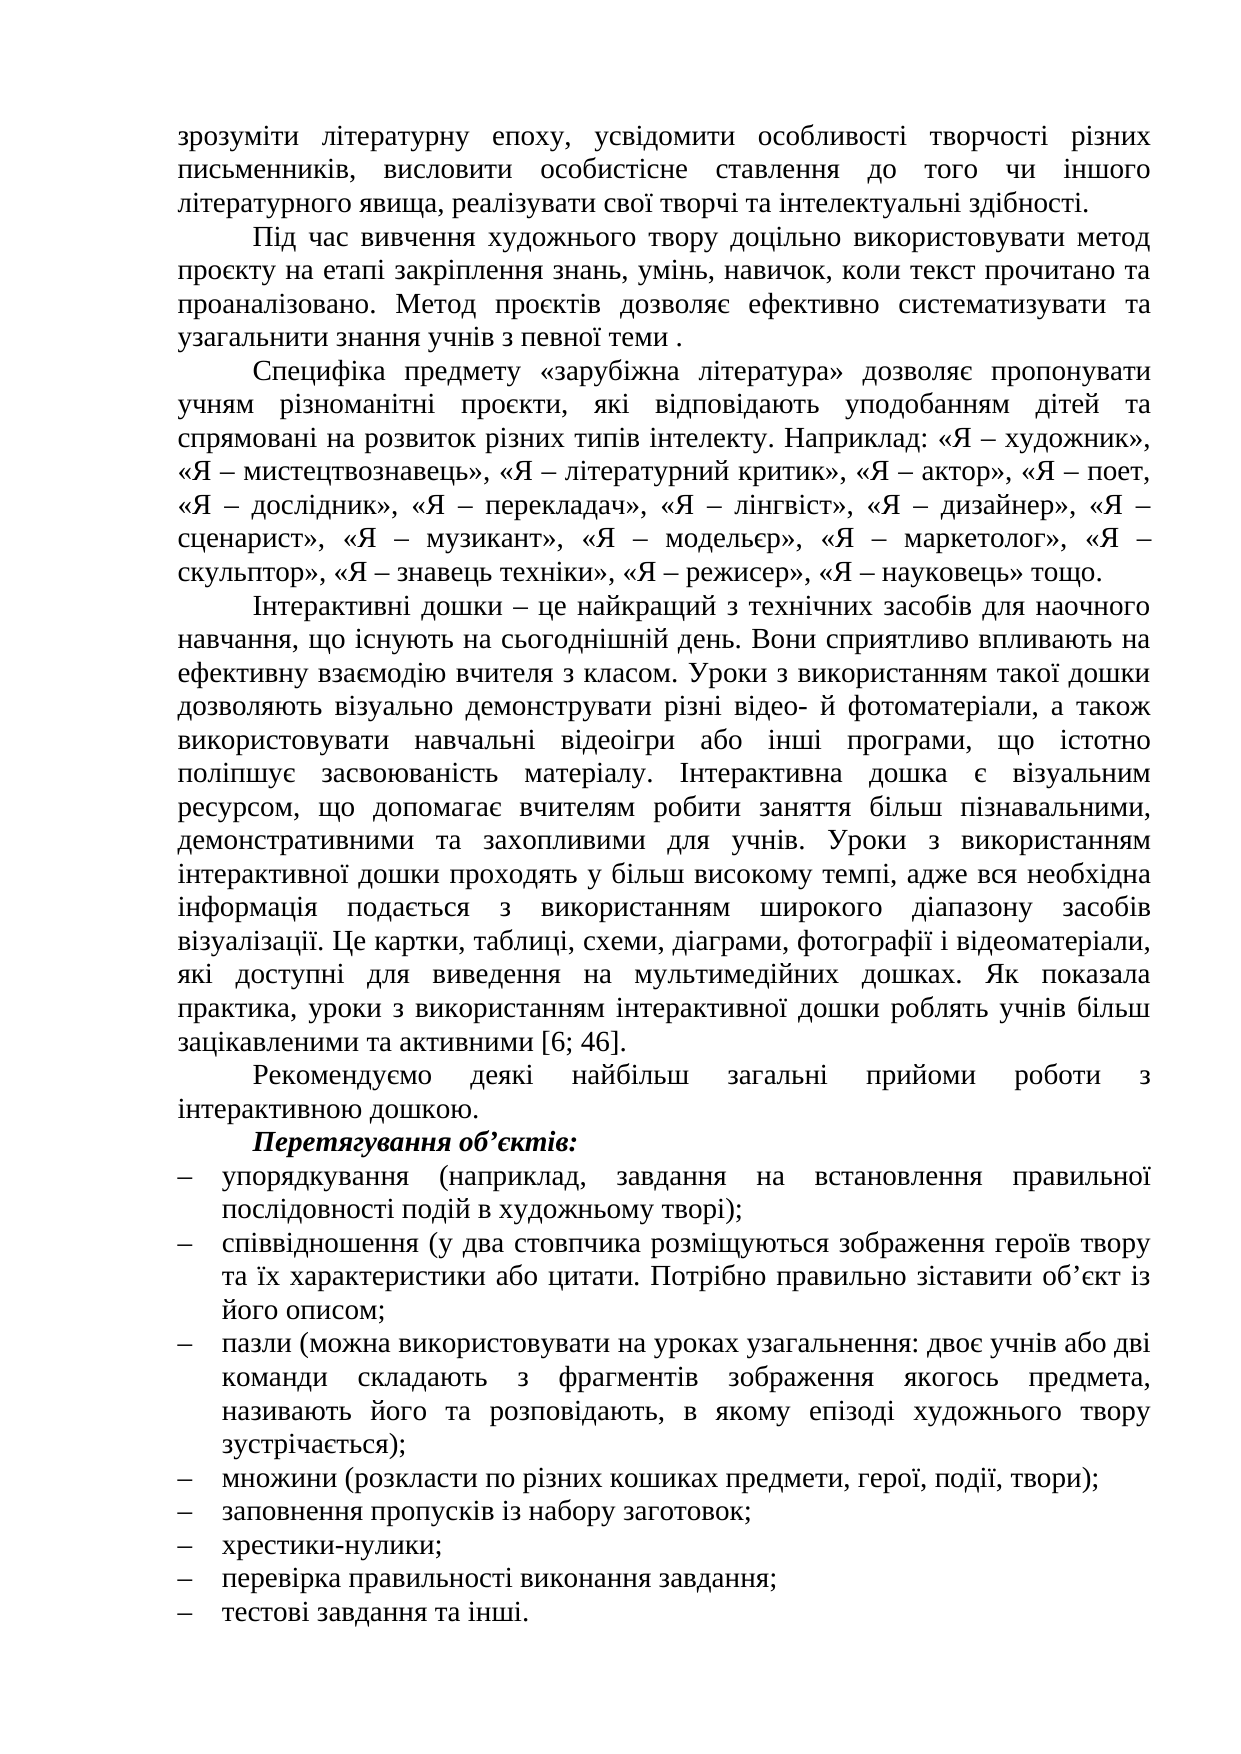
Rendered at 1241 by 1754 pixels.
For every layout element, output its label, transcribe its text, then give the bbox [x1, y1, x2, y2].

list хрестики-нулики; [177, 1527, 1152, 1560]
text Специфіка предмету «зарубіжна література» дозволяє пропонувати учням різноманітні проєкти, які відповідають уподобанням дітей та спрямовані на розвиток різних типів інтелекту. Наприклад: «Я – художник», «Я – мистецтвознавець», «Я – літературний критик», «Я – актор», «Я – поет, «Я – дослідник», «Я – перекладач», «Я – лінгвіст», «Я – дизайнер», «Я – сценарист», «Я – музикант», «Я – модельєр», «Я – маркетолог», «Я – скульптор», «Я – знавець техніки», «Я – режисер», «Я – науковець» тощо. [177, 353, 1152, 588]
text Рекомендуємо деякі найбільш загальні прийоми роботи з інтерактивною дошкою. [177, 1057, 1152, 1124]
list перевірка правильності виконання завдання; [177, 1560, 1152, 1594]
list заповнення пропусків із набору заготовок; [177, 1493, 1152, 1527]
text Під час вивчення художнього твору доцільно використовувати метод проєкту на етапі закріплення знань, умінь, навичок, коли текст прочитано та проаналізовано. Метод проєктів дозволяє ефективно систематизувати та узагальнити знання учнів з певної теми . [177, 219, 1152, 353]
list упорядкування (наприклад, завдання на встановлення правильної послідовності подій в художньому творі); [177, 1158, 1152, 1225]
list співвідношення (у два стовпчика розміщуються зображення героїв твору та їх характеристики або цитати. Потрібно правильно зіставити об’єкт із його описом; [177, 1225, 1152, 1326]
list множини (розкласти по різних кошиках предмети, герої, події, твори); [177, 1460, 1152, 1493]
list тестові завдання та інші. [177, 1594, 1152, 1627]
text Перетягування об’єктів: [177, 1124, 1152, 1158]
text Інтерактивні дошки – це найкращий з технічних засобів для наочного навчання, що існують на сьогоднішній день. Вони сприятливо впливають на ефективну взаємодію вчителя з класом. Уроки з використанням такої дошки дозволяють візуально демонструвати різні відео- й фотоматеріали, а також використовувати навчальні відеоігри або інші програми, що істотно поліпшує засвоюваність матеріалу. Інтерактивна дошка є візуальним ресурсом, що допомагає вчителям робити заняття більш пізнавальними, демонстративними та захопливими для учнів. Уроки з використанням інтерактивної дошки проходять у більш високому темпі, адже вся необхідна інформація подається з використанням широкого діапазону засобів візуалізації. Це картки, таблиці, схеми, діаграми, фотографії і відеоматеріали, які доступні для виведення на мультимедійних дошках. Як показала практика, уроки з використанням інтерактивної дошки роблять учнів більш зацікавленими та активними [6; 46]. [177, 588, 1152, 1057]
list пазли (можна використовувати на уроках узагальнення: двоє учнів або дві команди складають з фрагментів зображення якогось предмета, називають його та розповідають, в якому епізоді художнього твору зустрічається); [177, 1326, 1152, 1460]
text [177, 118, 1152, 219]
